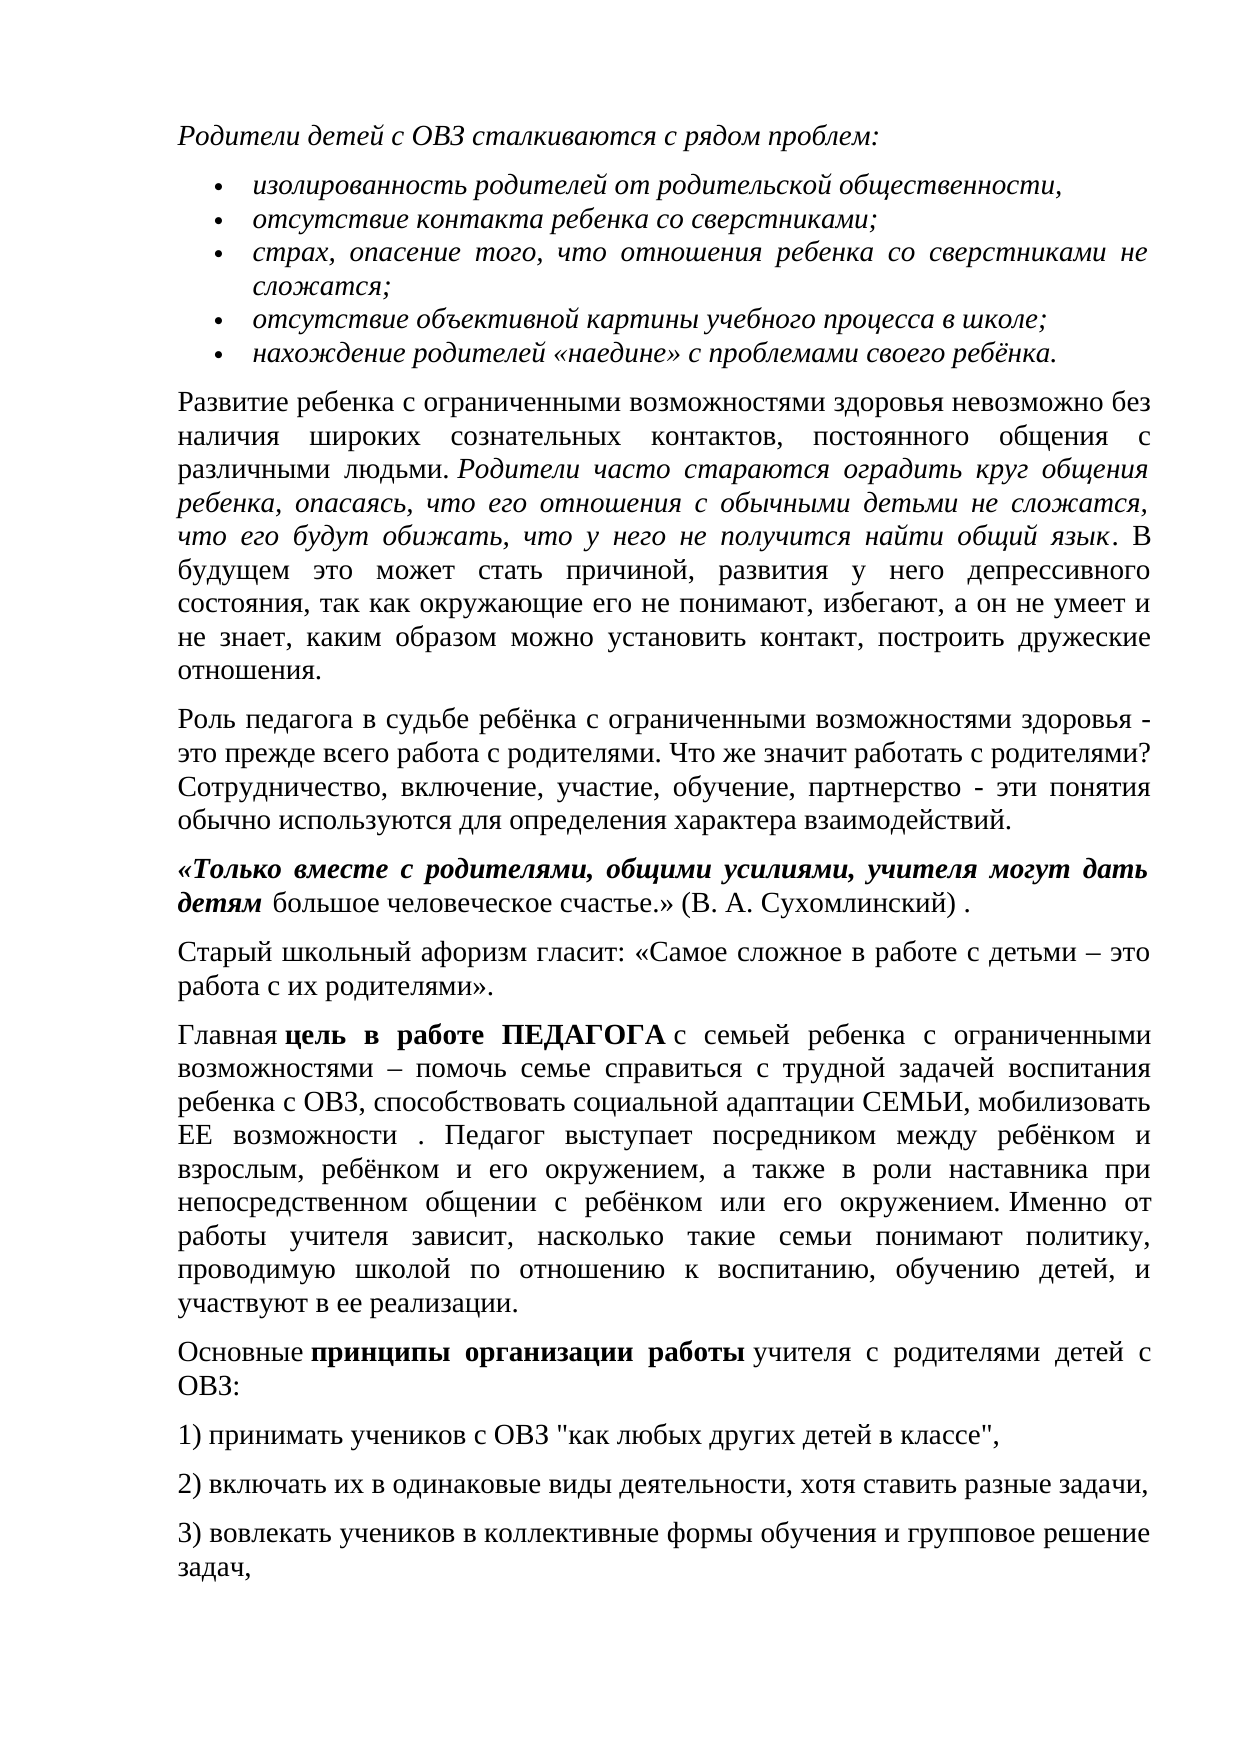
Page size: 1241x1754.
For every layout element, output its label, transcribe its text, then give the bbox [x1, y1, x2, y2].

text 1) принимать учеников с ОВЗ "как любых других детей в классе", [177, 1417, 1152, 1451]
text Развитие ребенка с ограниченными возможностями здоровья невозможно без наличия широких сознательных контактов, постоянного общения с различными людьми. Родители часто стараются оградить круг общения ребенка, опасаясь, что его отношения с обычными детьми не сложатся, что его будут обижать, что у него не получится найти общий язык. В будущем это может стать причиной, развития у него депрессивного состояния, так как окружающие его не понимают, избегают, а он не умеет и не знает, каким образом можно установить контакт, построить дружеские отношения. [177, 384, 1152, 686]
list отсутствие контакта ребенка со сверстниками; [215, 201, 1152, 234]
text Старый школьный афоризм гласит: «Самое сложное в работе с детьми – это работа с их родителями». [177, 934, 1152, 1001]
text Главная цель в работе ПЕДАГОГА с семьей ребенка с ограниченными возможностями – помочь семье справиться с трудной задачей воспитания ребенка с ОВЗ, способствовать социальной адаптации СЕМЬИ, мобилизовать ЕЕ возможности . Педагог выступает посредником между ребёнком и взрослым, ребёнком и его окружением, а также в роли наставника при непосредственном общении с ребёнком или его окружением. Именно от работы учителя зависит, насколько такие семьи понимают политику, проводимую школой по отношению к воспитанию, обучению детей, и участвуют в ее реализации. [177, 1017, 1152, 1319]
list нахождение родителей «наедине» с проблемами своего ребёнка. [215, 335, 1152, 368]
text Родители детей с ОВЗ сталкиваются с рядом проблем: [177, 118, 1152, 152]
list отсутствие объективной картины учебного процесса в школе; [215, 301, 1152, 335]
text Основные принципы организации работы учителя с родителями детей с ОВЗ: [177, 1334, 1152, 1401]
list страх, опасение того, что отношения ребенка со сверстниками не сложатся; [215, 234, 1152, 301]
text Роль педагога в судьбе ребёнка с ограниченными возможностями здоровья - это прежде всего работа с родителями. Что же значит работать с родителями? Сотрудничество, включение, участие, обучение, партнерство - эти понятия обычно используются для определения характера взаимодействий. [177, 702, 1152, 836]
text 3) вовлекать учеников в коллективные формы обучения и групповое решение задач, [177, 1515, 1152, 1582]
text 2) включать их в одинаковые виды деятельности, хотя ставить разные задачи, [177, 1466, 1152, 1500]
text «Только вместе с родителями, общими усилиями, учителя могут дать детям большое человеческое счастье.» (В. А. Сухомлинский) . [177, 851, 1152, 918]
list изолированность родителей от родительской общественности, [215, 167, 1152, 201]
